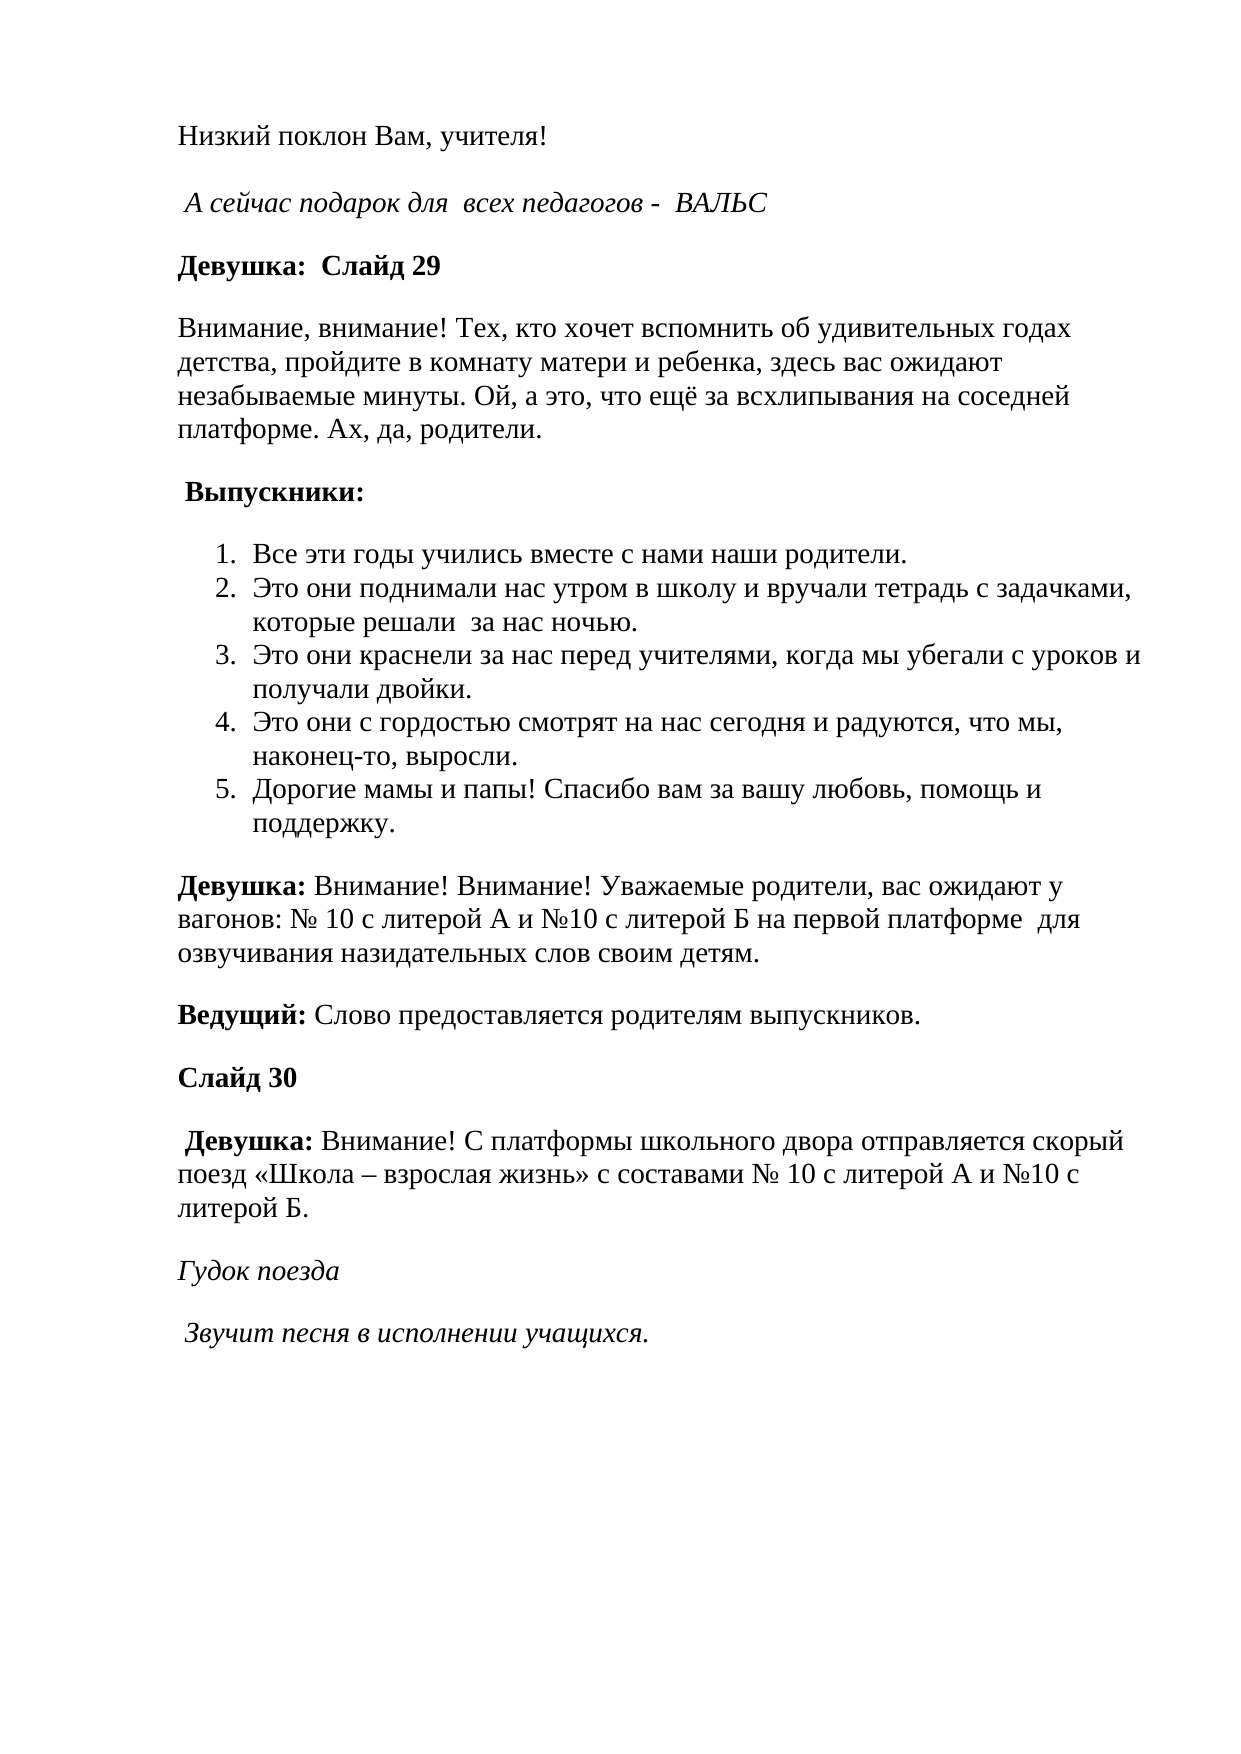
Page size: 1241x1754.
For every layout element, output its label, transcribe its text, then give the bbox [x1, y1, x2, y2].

list Это они с гордостью смотрят на нас сегодня и радуются, что мы, наконец-то, выросли. [215, 704, 1152, 771]
text Ведущий: Слово предоставляется родителям выпускников. [177, 997, 1152, 1031]
text А сейчас подарок для всех педагогов - ВАЛЬС [177, 185, 1152, 219]
list Это они поднимали нас утром в школу и вручали тетрадь с задачками, которые решали за нас ночью. [215, 570, 1152, 637]
text Девушка: Внимание! Внимание! Уважаемые родители, вас ожидают у вагонов: № 10 с литерой А и №10 с литерой Б на первой платформе для озвучивания назидательных слов своим детям. [177, 868, 1152, 968]
text Девушка: Внимание! С платформы школьного двора отправляется скорый поезд «Школа – взрослая жизнь» с составами № 10 с литерой А и №10 с литерой Б. [177, 1123, 1152, 1223]
text Звучит песня в исполнении учащихся. [177, 1315, 1152, 1349]
text Выпускники: [177, 474, 1152, 507]
text Низкий поклон Вам, учителя! [177, 118, 1152, 152]
list Дорогие мамы и папы! Спасибо вам за вашу любовь, помощь и поддержку. [215, 771, 1152, 838]
text Гудок поезда [177, 1253, 1152, 1286]
list Все эти годы учились вместе с нами наши родители. [215, 537, 1152, 570]
text Слайд 30 [177, 1060, 1152, 1094]
list Это они краснели за нас перед учителями, когда мы убегали с уроков и получали двойки. [215, 637, 1152, 704]
text Внимание, внимание! Тех, кто хочет вспомнить об удивительных годах детства, пройдите в комнату матери и ребенка, здесь вас ожидают незабываемые минуты. Ой, а это, что ещё за всхлипывания на соседней платформе. Ах, да, родители. [177, 311, 1152, 445]
text Девушка: Слайд 29 [177, 248, 1152, 281]
